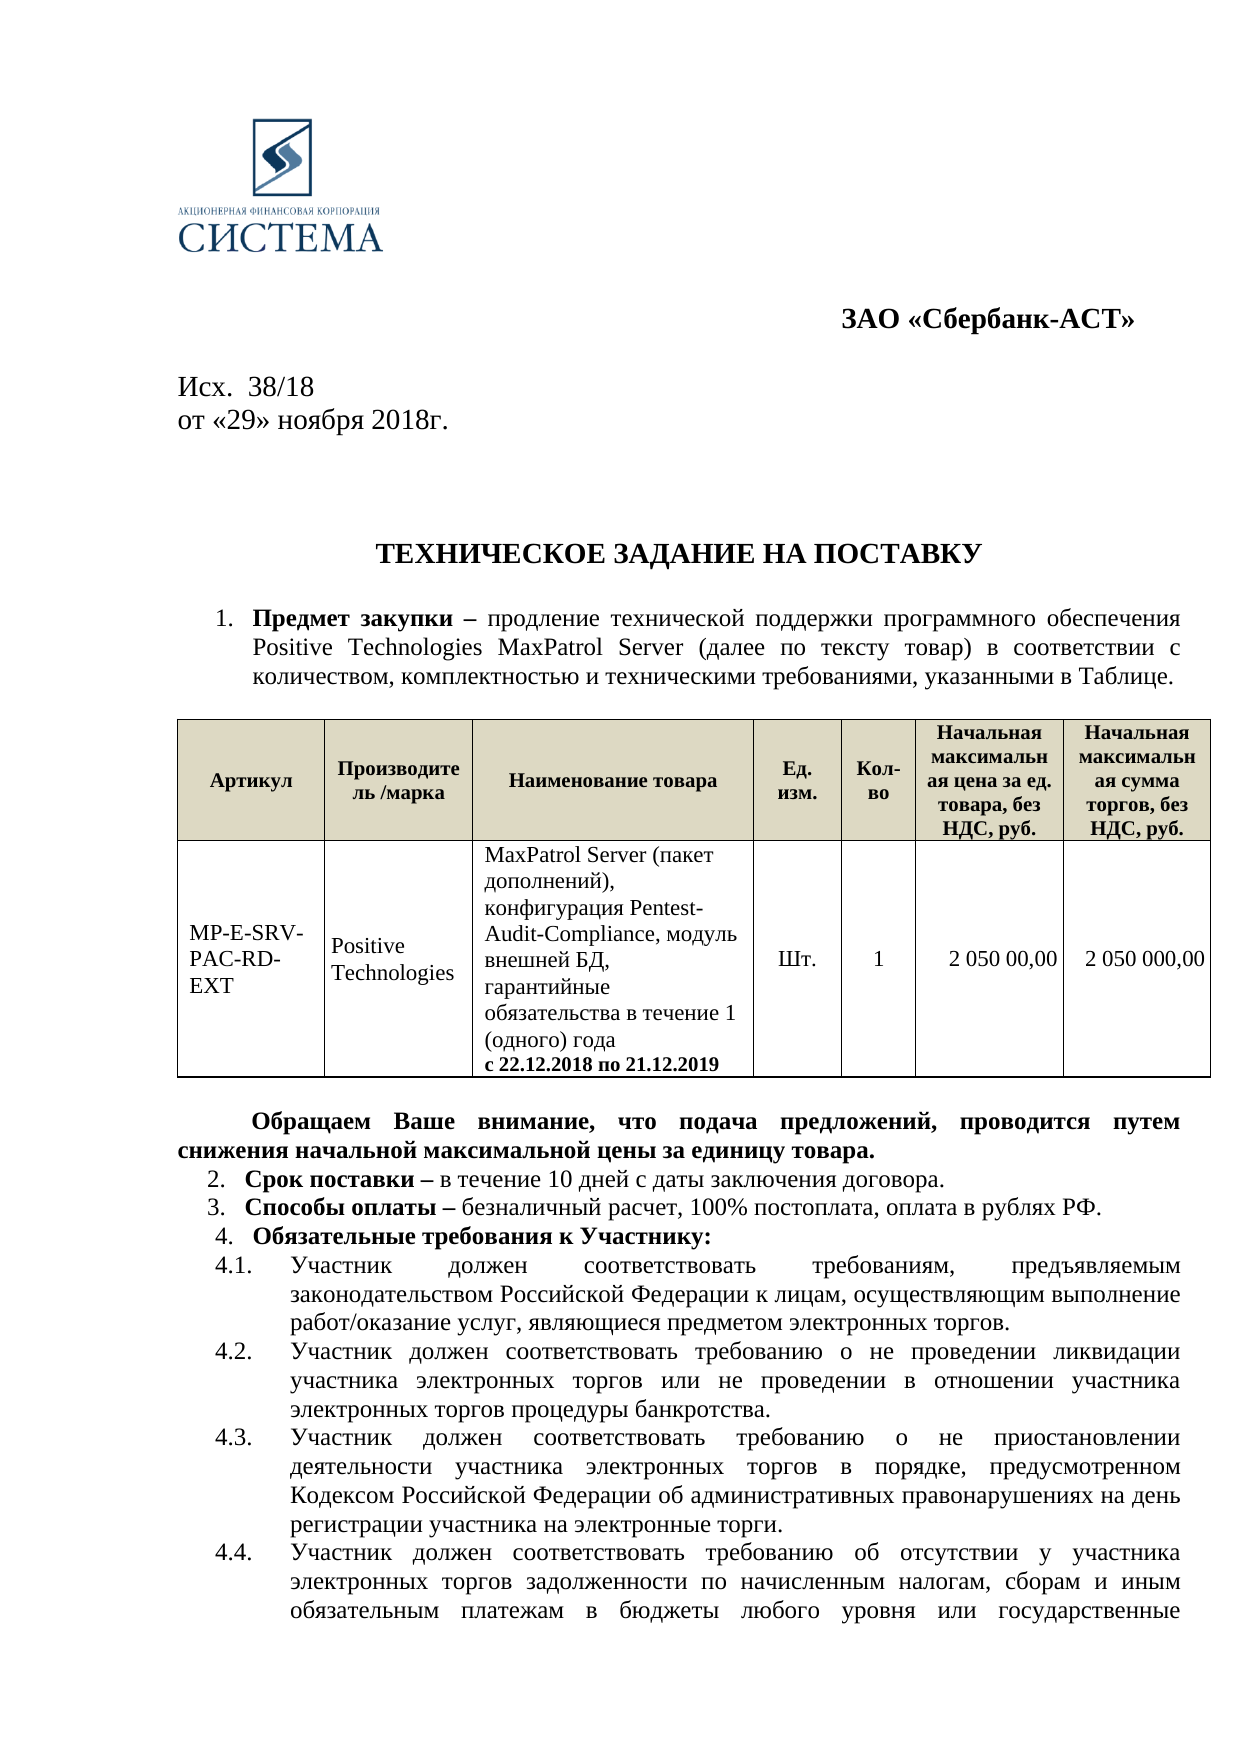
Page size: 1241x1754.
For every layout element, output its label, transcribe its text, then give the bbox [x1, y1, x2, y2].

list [215, 1537, 1181, 1624]
list Обращаем Ваше внимание, что подача предложений, проводится путем снижения начальной максимальной цены за единицу товара. [177, 1106, 1181, 1164]
table_header Начальная максимальная сумма торгов, без НДС, руб. [1064, 720, 1210, 840]
table_cell 1 [842, 841, 915, 1076]
list Обязательные требования к Участнику: [215, 1221, 1181, 1250]
text от «29» ноября 2018г. [177, 402, 1181, 436]
table_header Наименование товара [473, 720, 753, 840]
text Исх. 38/18 [177, 369, 1181, 402]
table_header Артикул [178, 720, 324, 840]
table_cell 2 050 00,00 [916, 841, 1063, 1076]
list Участник должен соответствовать требованиям, предъявляемым законодательством Российской Федерации к лицам, осуществляющим выполнение работ/оказание услуг, являющиеся предметом электронных торгов. [215, 1250, 1181, 1336]
table_cell Шт. [754, 841, 841, 1076]
text ТЕХНИЧЕСКОЕ ЗАДАНИЕ НА ПОСТАВКУ [177, 536, 1181, 570]
table_cell [178, 841, 324, 1076]
text ЗАО «Сбербанк-АСТ» [767, 302, 1181, 335]
table_cell [473, 841, 753, 1076]
table_header Начальная максимальная цена за ед. товара, без НДС, руб. [916, 720, 1063, 840]
table_header Ед. изм. [754, 720, 841, 840]
list Предмет закупки – продление технической поддержки программного обеспечения Positive Technologies MaxPatrol Server (далее по тексту товар) в соответствии с количеством, комплектностью и техническими требованиями, указанными в Таблице. [215, 603, 1181, 690]
table_cell Positive Technologies [325, 841, 472, 1076]
picture [177, 118, 384, 269]
table_header Кол-во [842, 720, 915, 840]
list Срок поставки – в течение 10 дней с даты заключения договора. [207, 1164, 1181, 1192]
table_cell 2 050 000,00 [1064, 841, 1210, 1076]
table_header Производитель /марка [325, 720, 472, 840]
list Участник должен соответствовать требованию о не приостановлении деятельности участника электронных торгов в порядке, предусмотренном Кодексом Российской Федерации об административных правонарушениях на день регистрации участника на электронные торги. [215, 1422, 1181, 1537]
list Участник должен соответствовать требованию о не проведении ликвидации участника электронных торгов или не проведении в отношении участника электронных торгов процедуры банкротства. [215, 1336, 1181, 1422]
list Способы оплаты – безналичный расчет, 100% постоплата, оплата в рублях РФ. [207, 1192, 1181, 1221]
